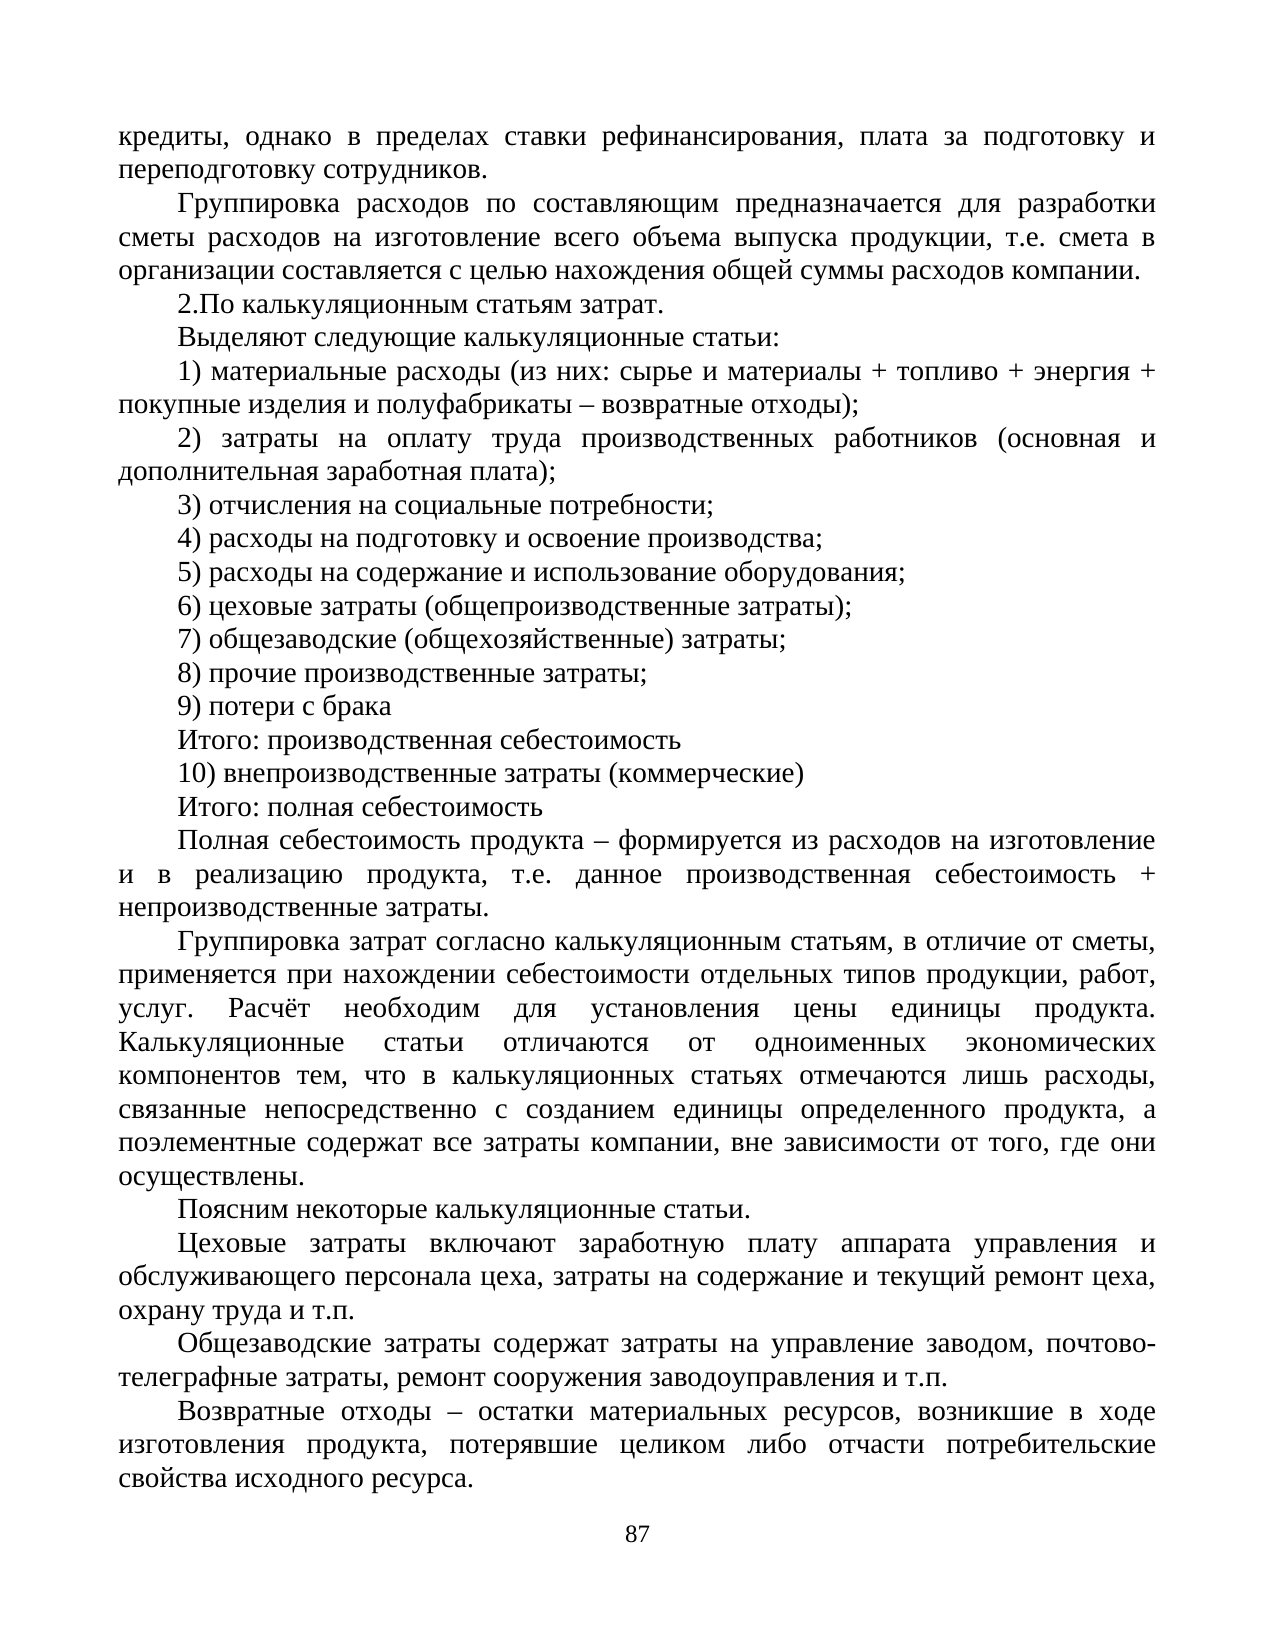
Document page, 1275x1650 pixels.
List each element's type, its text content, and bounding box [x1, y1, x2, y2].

text 10) внепроизводственные затраты (коммерческие) [118, 755, 1157, 789]
text Итого: полная себестоимость [118, 789, 1157, 822]
text 7) общезаводские (общехозяйственные) затраты; [118, 621, 1157, 655]
text 3) отчисления на социальные потребности; [118, 487, 1157, 521]
text 1) материальные расходы (из них: сырье и материалы + топливо + энергия + покупные изделия и полуфабрикаты – возвратные отходы); [118, 353, 1157, 420]
text 6) цеховые затраты (общепроизводственные затраты); [118, 588, 1157, 621]
text 9) потери с брака [118, 688, 1157, 722]
text Полная себестоимость продукта – формируется из расходов на изготовление и в реализацию продукта, т.е. данное производственная себестоимость + непроизводственные затраты. [118, 822, 1157, 923]
text Общезаводские затраты содержат затраты на управление заводом, почтово-телеграфные затраты, ремонт сооружения заводоуправления и т.п. [118, 1326, 1157, 1393]
text 2) затраты на оплату труда производственных работников (основная и дополнительная заработная плата); [118, 420, 1157, 487]
text 2.По калькуляционным статьям затрат. [118, 286, 1157, 319]
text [118, 118, 1157, 185]
text Группировка расходов по составляющим предназначается для разработки сметы расходов на изготовление всего объема выпуска продукции, т.е. смета в организации составляется с целью нахождения общей суммы расходов компании. [118, 185, 1157, 286]
text Итого: производственная себестоимость [118, 722, 1157, 755]
text Выделяют следующие калькуляционные статьи: [118, 319, 1157, 353]
text Группировка затрат согласно калькуляционным статьям, в отличие от сметы, применяется при нахождении себестоимости отдельных типов продукции, работ, услуг. Расчёт необходим для установления цены единицы продукта. Калькуляционные статьи отличаются от одноименных экономических компонентов тем, что в калькуляционных статьях отмечаются лишь расходы, связанные непосредственно с созданием единицы определенного продукта, а поэлементные содержат все затраты компании, вне зависимости от того, где они осуществлены. [118, 923, 1157, 1191]
text Поясним некоторые калькуляционные статьи. [118, 1191, 1157, 1225]
text 4) расходы на подготовку и освоение производства; [118, 521, 1157, 554]
text Возвратные отходы – остатки материальных ресурсов, возникшие в ходе изготовления продукта, потерявшие целиком либо отчасти потребительские свойства исходного ресурса. [118, 1393, 1157, 1493]
text 5) расходы на содержание и использование оборудования; [118, 554, 1157, 588]
text Цеховые затраты включают заработную плату аппарата управления и обслуживающего персонала цеха, затраты на содержание и текущий ремонт цеха, охрану труда и т.п. [118, 1225, 1157, 1326]
text 8) прочие производственные затраты; [118, 655, 1157, 688]
